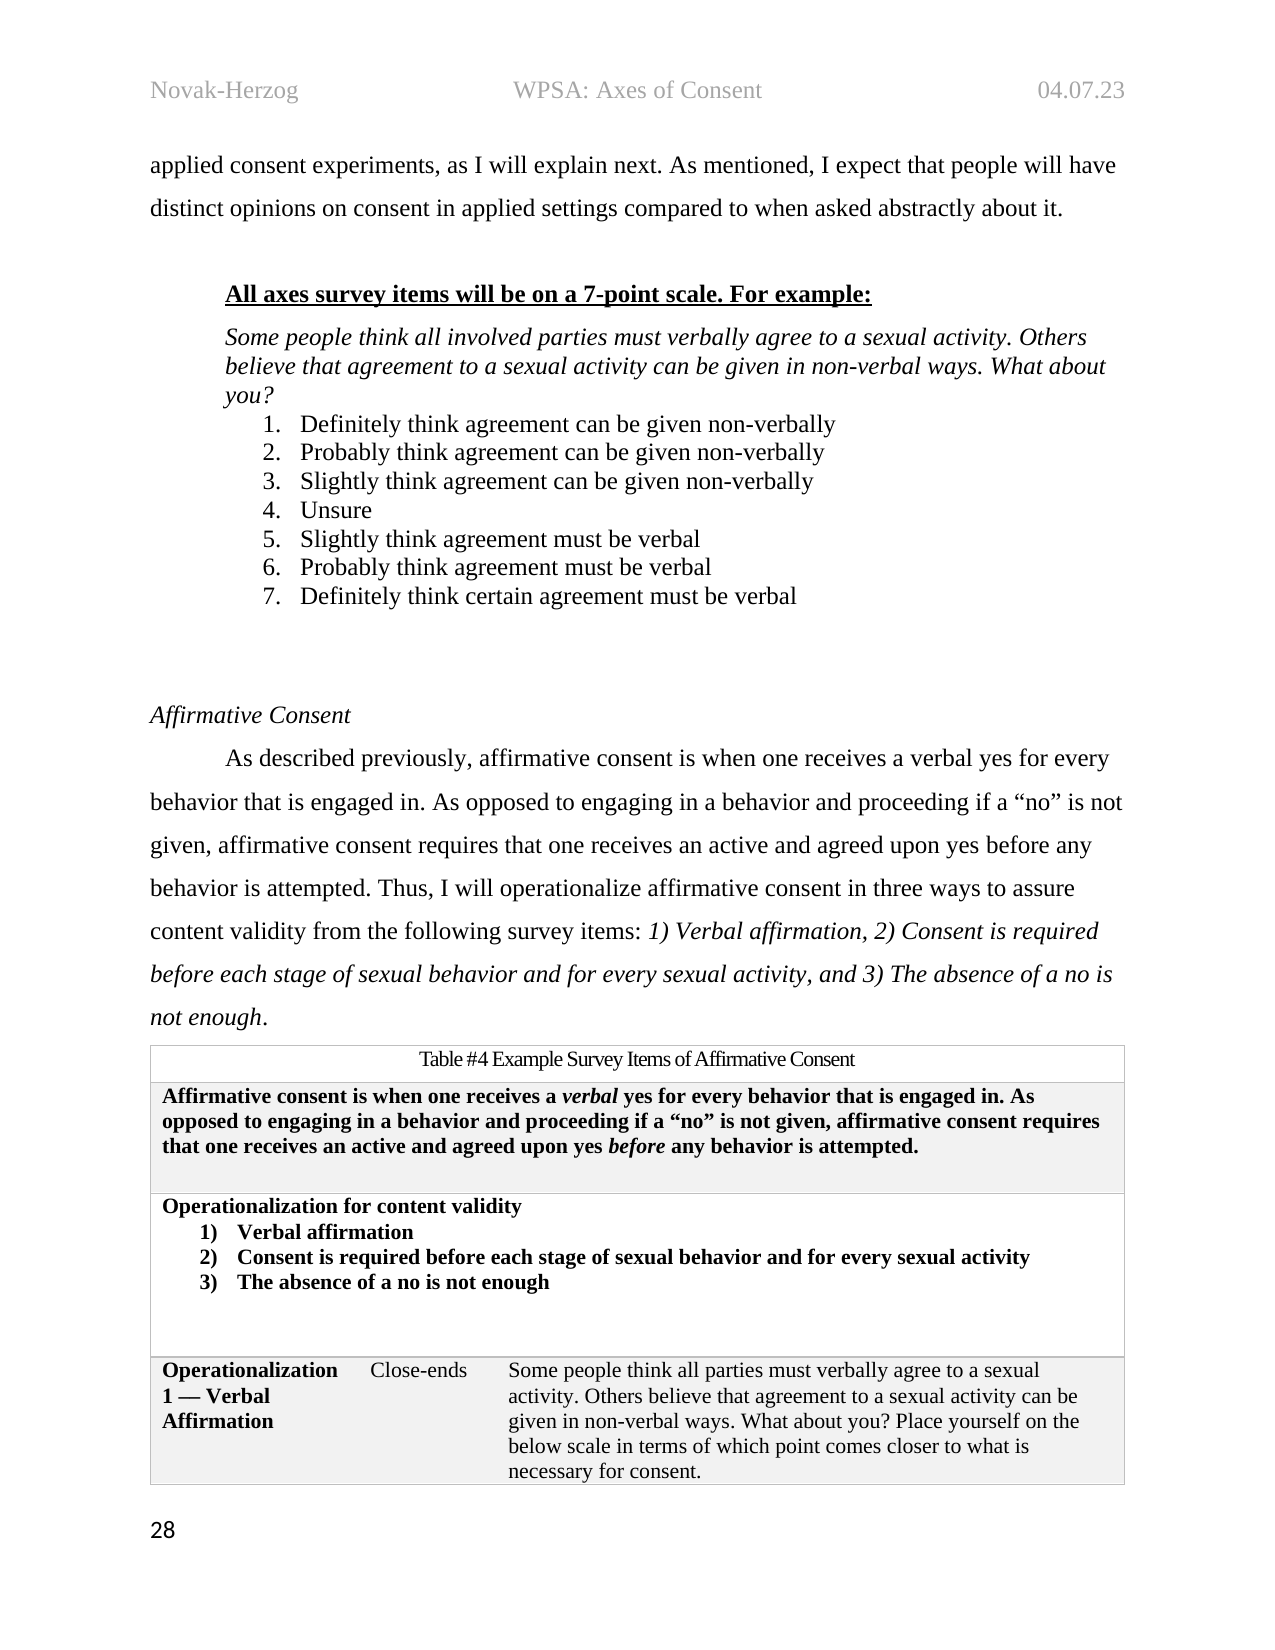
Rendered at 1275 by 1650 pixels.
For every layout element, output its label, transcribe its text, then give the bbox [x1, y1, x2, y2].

table_cell Close-ends [359, 1358, 497, 1483]
table_cell Affirmative consent is when one receives a verbal yes for every behavior that is engaged in. As opposed to engaging in a behavior and proceeding if a “no” is not given, affirmative consent requires that one receives an active and agreed upon yes before any behavior is attempted. [151, 1083, 1124, 1192]
table_cell Operationalization for content validity Verbal affirmation Consent is required before each stage of sexual behavior and for every sexual activity The absence of a no is not enough [151, 1194, 1124, 1356]
list Unsure [262, 495, 1125, 524]
text As described previously, affirmative consent is when one receives a verbal yes for every behavior that is engaged in. As opposed to engaging in a behavior and proceeding if a “no” is not given, affirmative consent requires that one receives an active and agreed upon yes before any behavior is attempted. Thus, I will operationalize affirmative consent in three ways to assure content validity from the following survey items: 1) Verbal affirmation, 2) Consent is required before each stage of sexual behavior and for every sexual activity, and 3) The absence of a no is not enough. [150, 743, 1125, 1031]
text All axes survey items will be on a 7-point scale. For example: [150, 279, 1125, 308]
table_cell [151, 1358, 359, 1483]
list Definitely think agreement can be given non-verbally [262, 409, 1125, 437]
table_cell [497, 1358, 1124, 1483]
list Slightly think agreement must be verbal [262, 524, 1125, 552]
list Definitely think certain agreement must be verbal [262, 581, 1125, 610]
list Probably think agreement must be verbal [262, 552, 1125, 581]
list Probably think agreement can be given non-verbally [262, 437, 1125, 466]
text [150, 150, 1125, 222]
subtitle Affirmative Consent [150, 700, 1125, 729]
list Slightly think agreement can be given non-verbally [262, 466, 1125, 495]
table_header Table #4 Example Survey Items of Affirmative Consent [151, 1046, 1124, 1082]
text Some people think all involved parties must verbally agree to a sexual activity. Others believe that agreement to a sexual activity can be given in non-verbal ways. What about you? [225, 322, 1125, 409]
